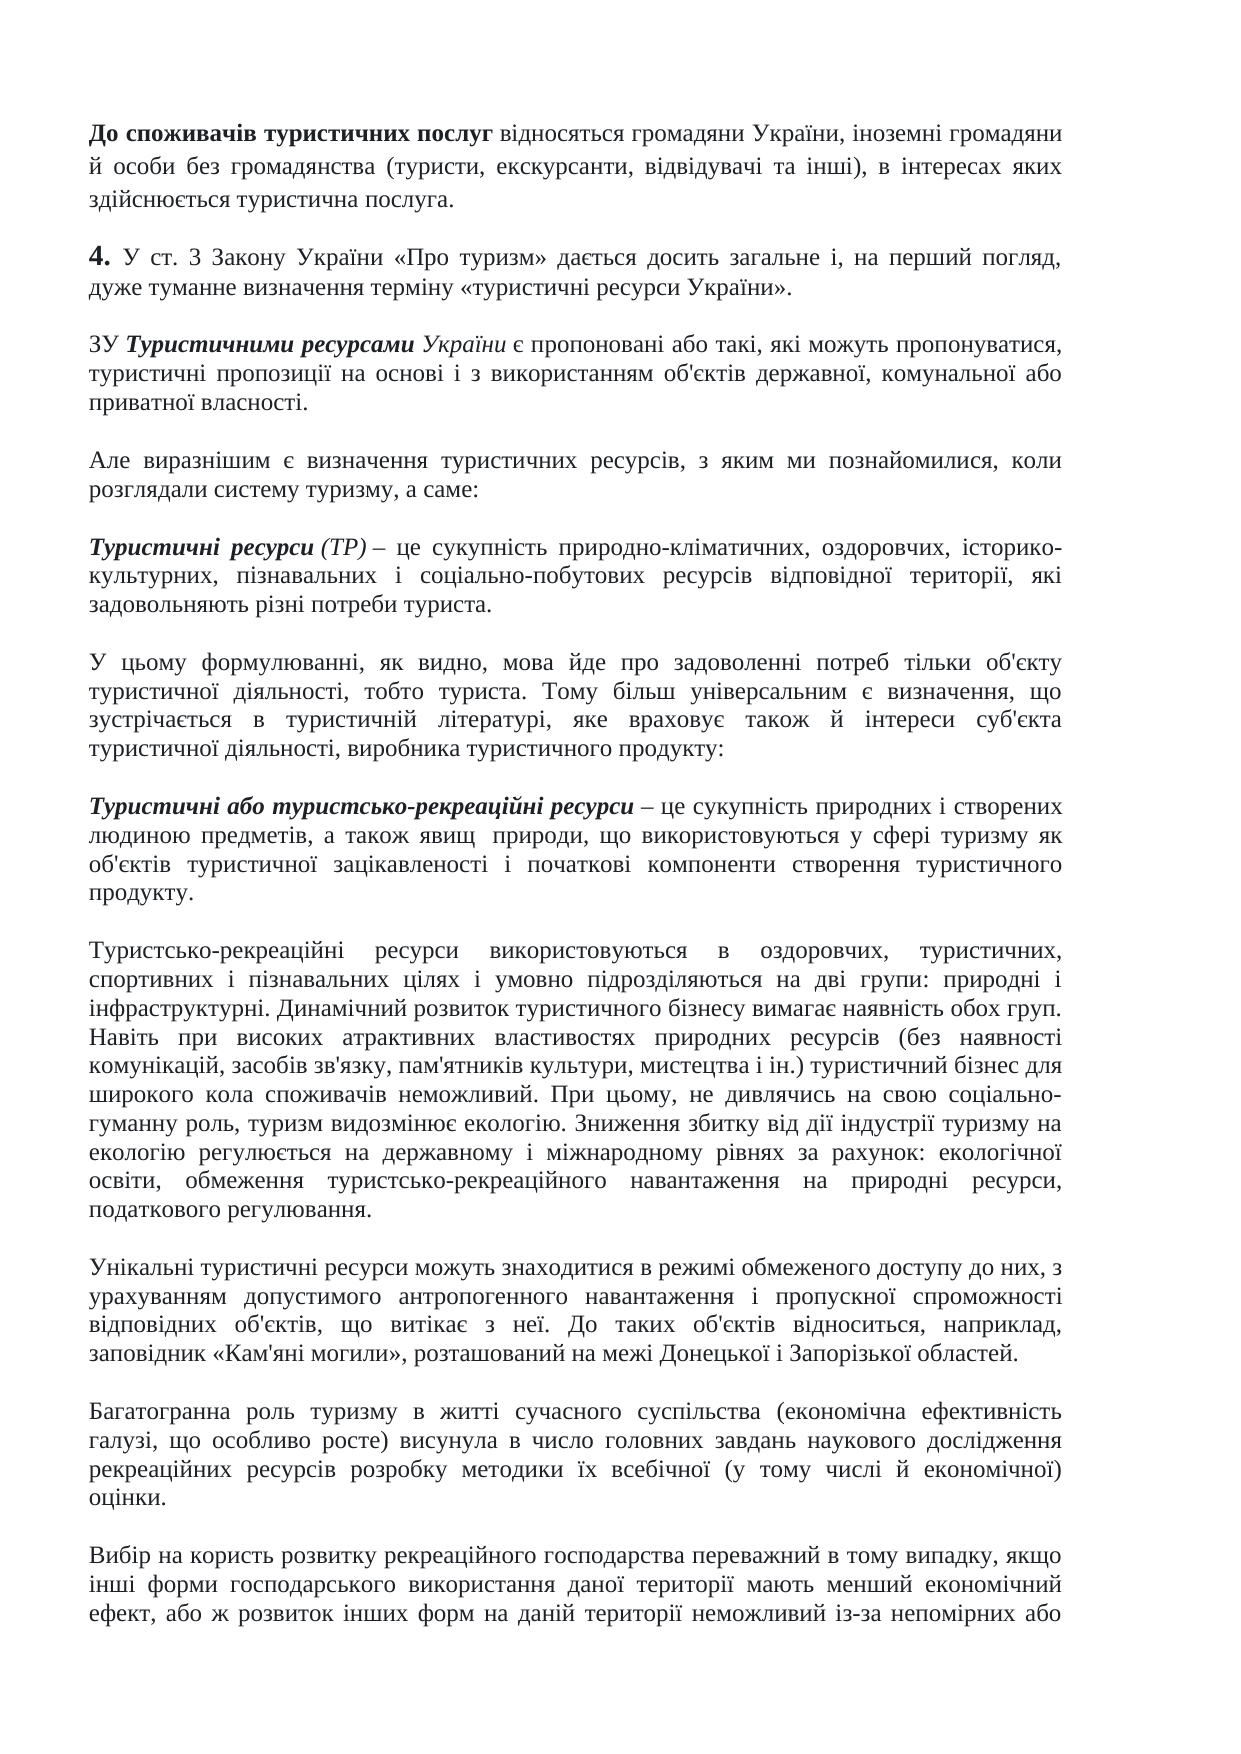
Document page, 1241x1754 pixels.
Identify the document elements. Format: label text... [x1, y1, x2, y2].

text Унікальні туристичні ресурси можуть знаходитися в режимі обмеженого доступу до них, з урахуванням допустимого антропогенного навантаження і пропускної спроможності відповідних об'єктів, що витікає з неї. До таких об'єктів відноситься, наприклад, заповідник «Кам'яні могили», розташований на межі Донецької і Запорізької областей. [89, 1252, 1063, 1367]
text 4. У ст. 3 Закону України «Про туризм» дається досить загальне і, на перший погляд, дуже туманне визначення терміну «туристичні ресурси України». [89, 238, 1063, 300]
text ЗУ Туристичними ресурсами України є пропоновані або такі, які можуть пропонуватися, туристичні пропозиції на основі і з використанням об'єктів державної, комунальної або приватної власності. [89, 329, 1063, 416]
text До споживачів туристичних послуг відносяться громадяни України, іноземні громадяни й особи без громадянства (туристи, екскурсанти, відвідувачі та інші), в інтересах яких здійснюється туристична послуга. [89, 180, 1063, 213]
text У цьому формулюванні, як видно, мова йде про задоволенні потреб тільки об'єкту туристичної діяльності, тобто туриста. Тому більш універсальним є визначення, що зустрічається в туристичній літературі, яке враховує також й інтереси суб'єкта туристичної діяльності, виробника туристичного продукту: [89, 647, 1063, 762]
text Туристичні ресурси (ТР) – це сукупність природно-кліматичних, оздоровчих, історико-культурних, пізнавальних і соціально-побутових ресурсів відповідної території, які задовольняють різні потреби туриста. [89, 532, 1063, 618]
text Але виразнішим є визначення туристичних ресурсів, з яким ми познайомилися, коли розглядали систему туризму, а саме: [89, 445, 1063, 502]
text Туристичні або туристсько-рекреаційні ресурси – це сукупність природних і створених людиною предметів, а також явищ природи, що використовуються у сфері туризму як об'єктів туристичної зацікавленості і початкові компоненти створення туристичного продукту. [89, 791, 1063, 906]
text Багатогранна роль туризму в житті сучасного суспільства (економічна ефективність галузі, що особливо росте) висунула в число головних завдань наукового дослідження рекреаційних ресурсів розробку методики їх всебічної (у тому числі й економічної) оцінки. [89, 1396, 1063, 1511]
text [89, 1540, 1063, 1627]
text Туристсько-рекреаційні ресурси використовуються в оздоровчих, туристичних, спортивних і пізнавальних цілях і умовно підрозділяються на дві групи: природні і інфраструктурні. Динамічний розвиток туристичного бізнесу вимагає наявність обох груп. Навіть при високих атрактивних властивостях природних ресурсів (без наявності комунікацій, засобів зв'язку, пам'ятників культури, мистецтва і ін.) туристичний бізнес для широкого кола споживачів неможливий. При цьому, не дивлячись на свою соціально-гуманну роль, туризм видозмінює екологію. Зниження збитку від дії індустрії туризму на екологію регулюється на державному і міжнародному рівнях за рахунок: екологічної освіти, обмеження туристсько-рекреаційного навантаження на природні ресурси, податкового регулювання. [89, 935, 1063, 1223]
